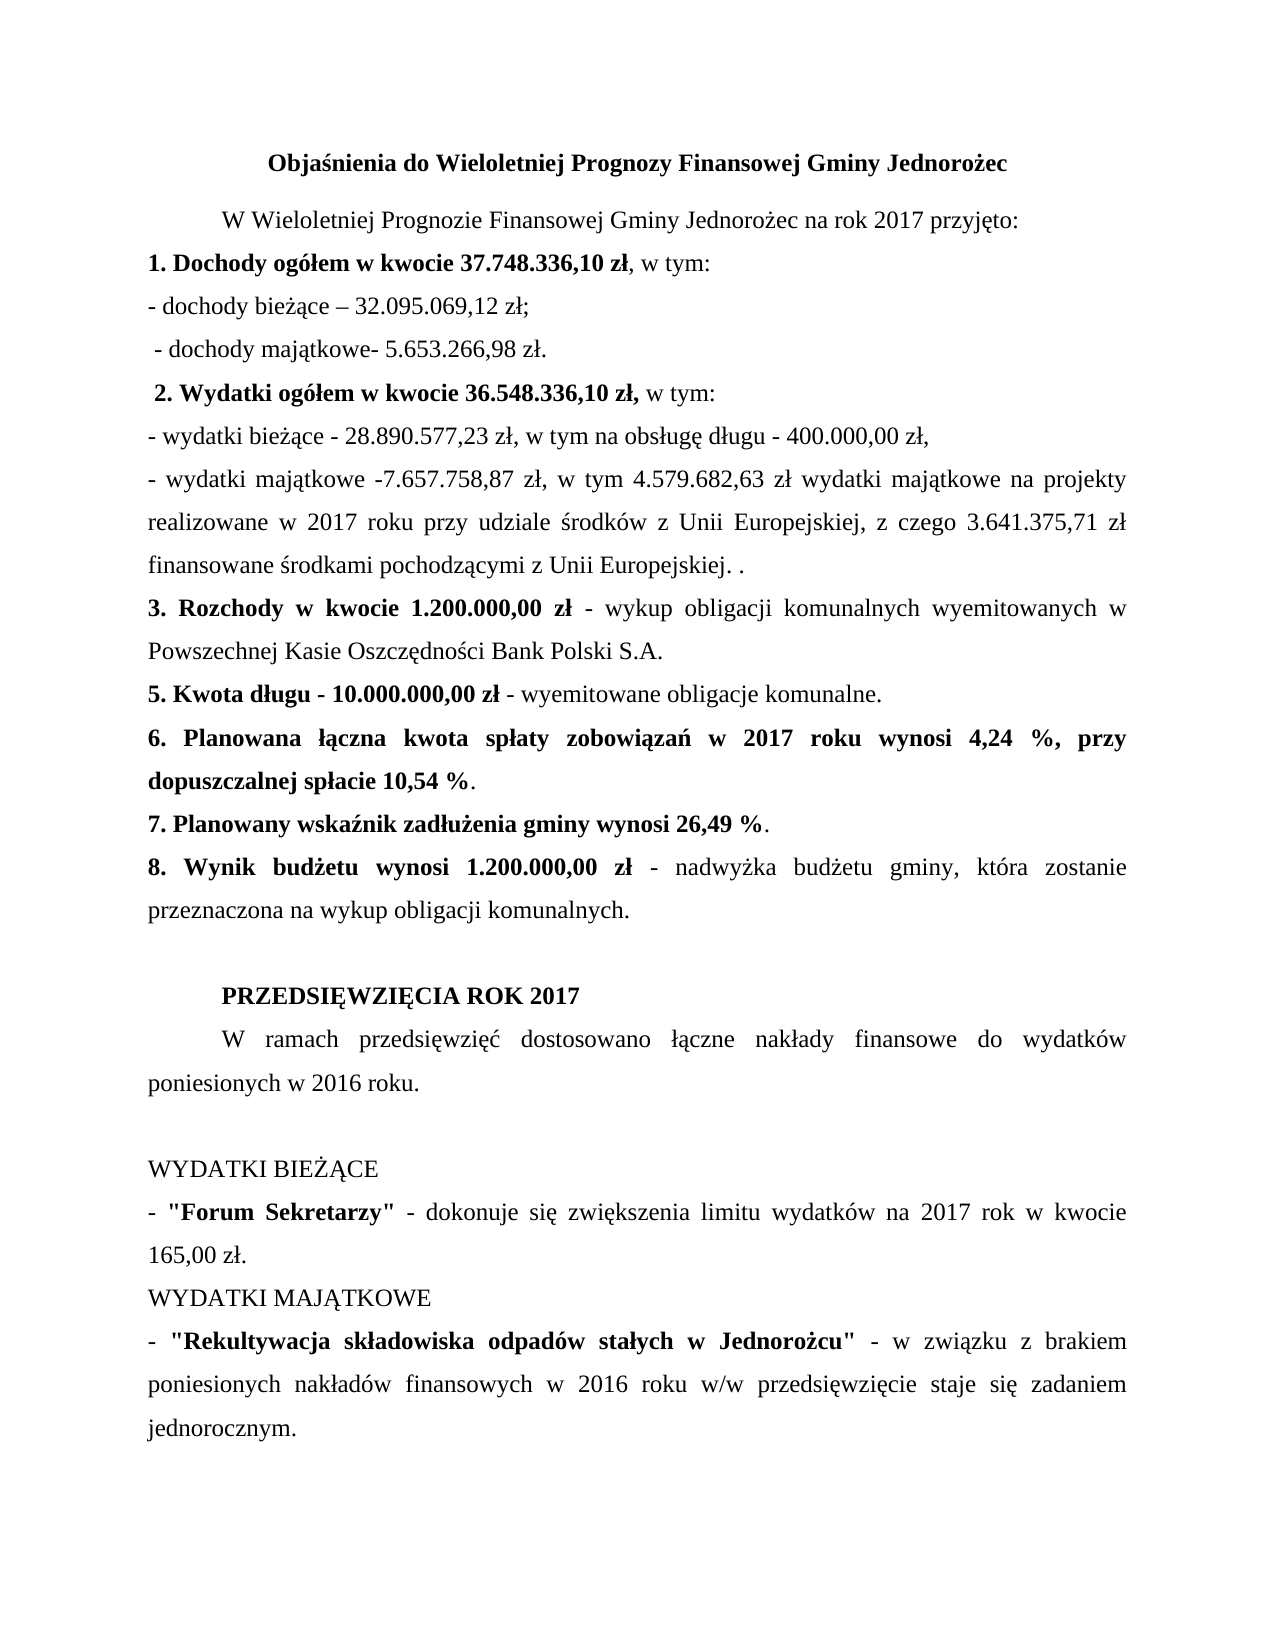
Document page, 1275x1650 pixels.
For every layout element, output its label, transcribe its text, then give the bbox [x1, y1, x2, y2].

text - dochody bieżące – 32.095.069,12 zł; [148, 291, 1127, 320]
text - wydatki majątkowe -7.657.758,87 zł, w tym 4.579.682,63 zł wydatki majątkowe na projekty realizowane w 2017 roku przy udziale środków z Unii Europejskiej, z czego 3.641.375,71 zł finansowane środkami pochodzącymi z Unii Europejskiej. . [148, 464, 1127, 579]
text W Wieloletniej Prognozie Finansowej Gminy Jednorożec na rok 2017 przyjęto: [148, 205, 1127, 234]
text Objaśnienia do Wieloletniej Prognozy Finansowej Gminy Jednorożec [148, 148, 1127, 176]
text 1. Dochody ogółem w kwocie 37.748.336,10 zł, w tym: [148, 248, 1127, 277]
text 3. Rozchody w kwocie 1.200.000,00 zł - wykup obligacji komunalnych wyemitowanych w Powszechnej Kasie Oszczędności Bank Polski S.A. [148, 593, 1127, 665]
text 6. Planowana łączna kwota spłaty zobowiązań w 2017 roku wynosi 4,24 %, przy dopuszczalnej spłacie 10,54 %. [148, 723, 1127, 794]
text - "Forum Sekretarzy" - dokonuje się zwiększenia limitu wydatków na 2017 rok w kwocie 165,00 zł. [148, 1197, 1127, 1269]
text 5. Kwota długu - 10.000.000,00 zł - wyemitowane obligacje komunalne. [148, 679, 1127, 708]
text - dochody majątkowe- 5.653.266,98 zł. [148, 334, 1127, 363]
text 8. Wynik budżetu wynosi 1.200.000,00 zł - nadwyżka budżetu gminy, która zostanie przeznaczona na wykup obligacji komunalnych. [148, 852, 1127, 924]
text 2. Wydatki ogółem w kwocie 36.548.336,10 zł, w tym: [148, 378, 1127, 406]
text WYDATKI MAJĄTKOWE [148, 1283, 1127, 1312]
text PRZEDSIĘWZIĘCIA ROK 2017 [148, 981, 1127, 1010]
text WYDATKI BIEŻĄCE [148, 1154, 1127, 1183]
text 7. Planowany wskaźnik zadłużenia gminy wynosi 26,49 %. [148, 809, 1127, 838]
text - "Rekultywacja składowiska odpadów stałych w Jednorożcu" - w związku z brakiem poniesionych nakładów finansowych w 2016 roku w/w przedsięwzięcie staje się zadaniem jednorocznym. [148, 1326, 1127, 1441]
text - wydatki bieżące - 28.890.577,23 zł, w tym na obsługę długu - 400.000,00 zł, [148, 421, 1127, 449]
text W ramach przedsięwzięć dostosowano łączne nakłady finansowe do wydatków poniesionych w 2016 roku. [148, 1024, 1127, 1096]
